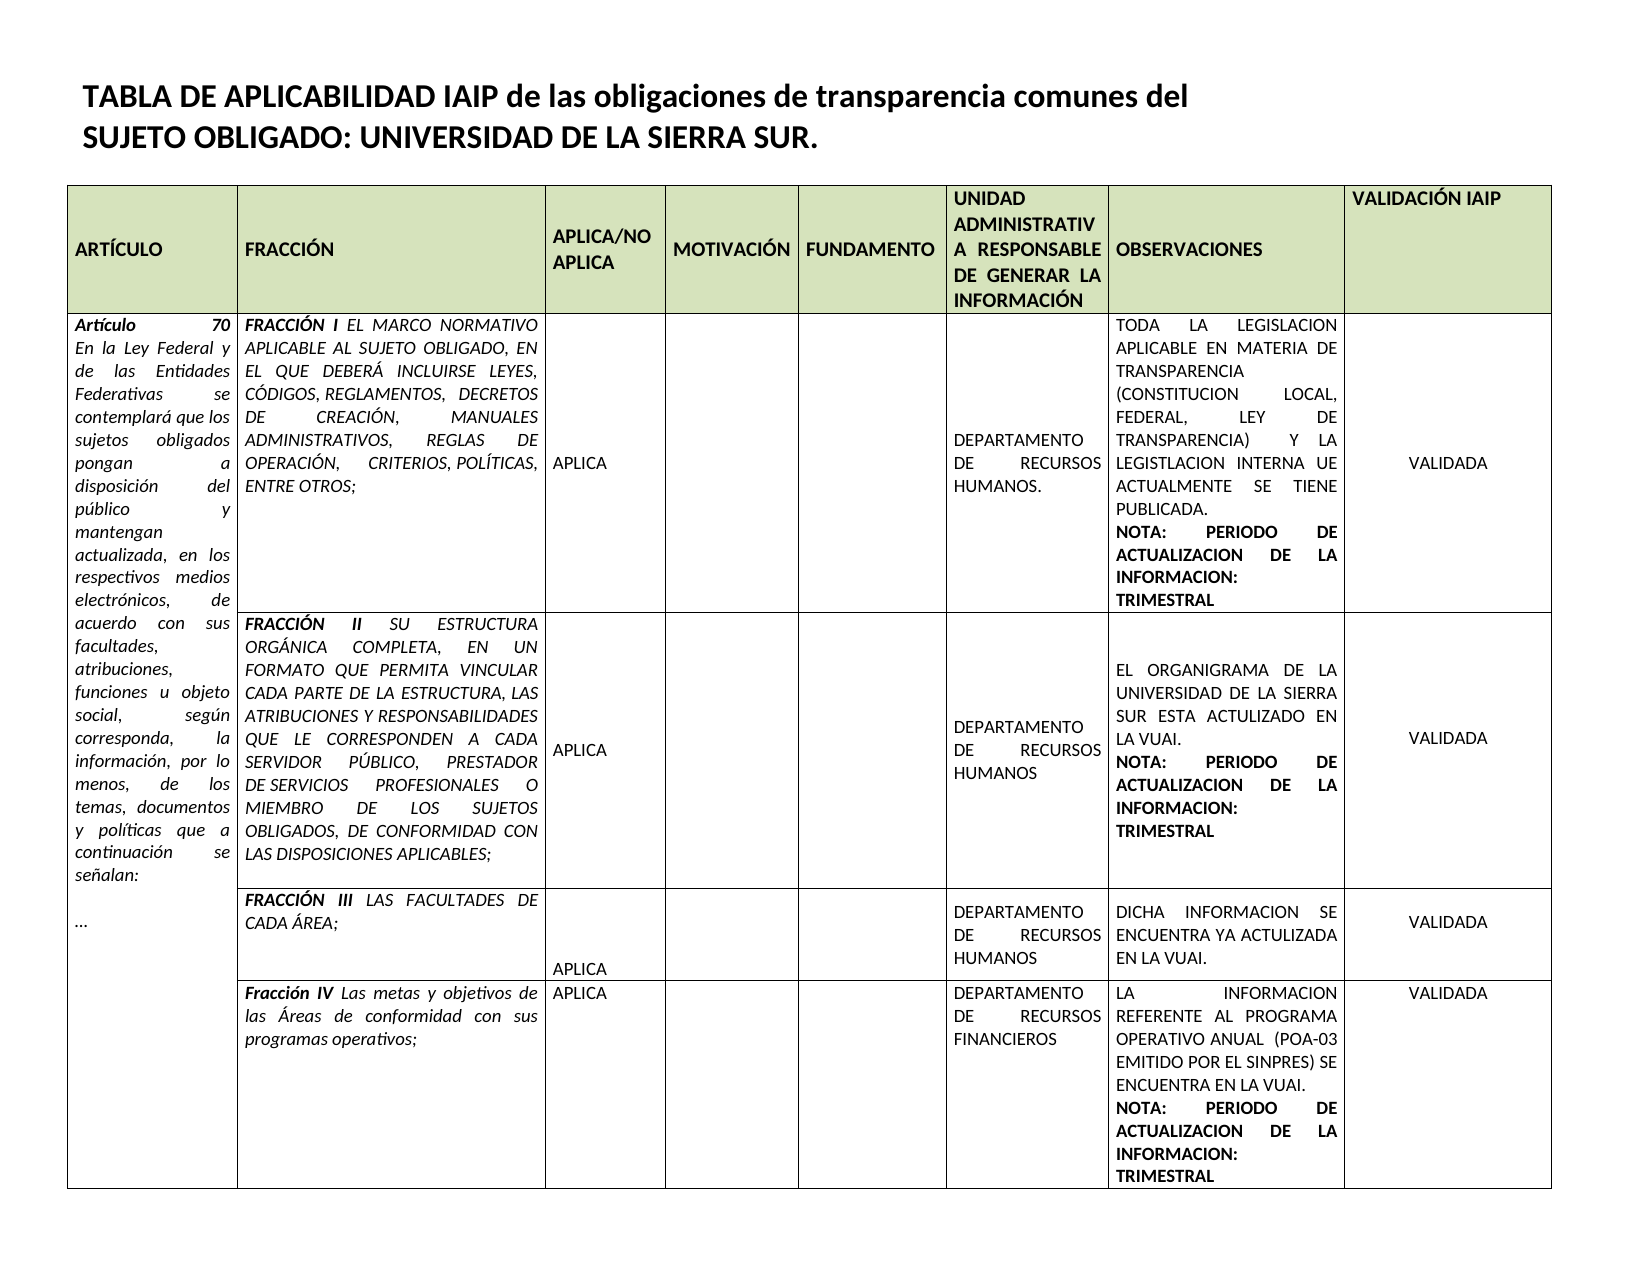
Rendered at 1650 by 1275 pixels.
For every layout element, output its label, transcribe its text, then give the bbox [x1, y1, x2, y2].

table_cell [666, 889, 798, 980]
table_cell [799, 314, 946, 612]
table_cell Artículo 70 En la Ley Federal y de las Entidades Federativas se contemplará que los sujetos obligados pongan a disposición del público y mantengan actualizada, en los respectivos medios electrónicos, de acuerdo con sus facultades, atribuciones, funciones u objeto social, según corresponda, la información, por lo menos, de los temas, documentos y políticas que a continuación se señalan: … [68, 314, 237, 1188]
table_cell DEPARTAMENTO DE RECURSOS FINANCIEROS [947, 981, 1108, 1188]
table_cell DICHA INFORMACION SE ENCUENTRA YA ACTULIZADA EN LA VUAI. [1109, 889, 1344, 980]
table_cell LA INFORMACION REFERENTE AL PROGRAMA OPERATIVO ANUAL (POA-03 EMITIDO POR EL SINPRES) SE ENCUENTRA EN LA VUAI. NOTA: PERIODO DE ACTUALIZACION DE LA INFORMACION: TRIMESTRAL [1109, 981, 1344, 1188]
table_cell DEPARTAMENTO DE RECURSOS HUMANOS [947, 889, 1108, 980]
table_cell VALIDADA [1345, 613, 1551, 888]
text SUJETO OBLIGADO: UNIVERSIDAD DE LA SIERRA SUR. [82, 116, 1575, 156]
table_cell VALIDADA [1345, 314, 1551, 612]
table_cell [666, 613, 798, 888]
table_cell FRACCIÓN I EL MARCO NORMATIVO APLICABLE AL SUJETO OBLIGADO, EN EL QUE DEBERÁ INCLUIRSE LEYES, CÓDIGOS, REGLAMENTOS, DECRETOS DE CREACIÓN, MANUALES ADMINISTRATIVOS, REGLAS DE OPERACIÓN, CRITERIOS, POLÍTICAS, ENTRE OTROS; [238, 314, 545, 612]
table_cell [799, 613, 946, 888]
text TABLA DE APLICABILIDAD IAIP de las obligaciones de transparencia comunes del [82, 75, 1575, 116]
table_cell [666, 981, 798, 1188]
table_cell VALIDADA [1345, 981, 1551, 1188]
table_cell VALIDADA [1345, 889, 1551, 980]
table_header FUNDAMENTO [799, 186, 946, 313]
table_cell APLICA [546, 613, 665, 888]
table_header VALIDACIÓN IAIP [1345, 186, 1551, 313]
table_header ARTÍCULO [68, 186, 237, 313]
table_cell FRACCIÓN II SU ESTRUCTURA ORGÁNICA COMPLETA, EN UN FORMATO QUE PERMITA VINCULAR CADA PARTE DE LA ESTRUCTURA, LAS ATRIBUCIONES Y RESPONSABILIDADES QUE LE CORRESPONDEN A CADA SERVIDOR PÚBLICO, PRESTADOR DE SERVICIOS PROFESIONALES O MIEMBRO DE LOS SUJETOS OBLIGADOS, DE CONFORMIDAD CON LAS DISPOSICIONES APLICABLES; [238, 613, 545, 888]
table_cell APLICA [546, 889, 665, 980]
table_cell [666, 314, 798, 612]
table_cell DEPARTAMENTO DE RECURSOS HUMANOS. [947, 314, 1108, 612]
table_cell [799, 981, 946, 1188]
table_header APLICA/NO APLICA [546, 186, 665, 313]
table_cell Fracción IV Las metas y objetivos de las Áreas de conformidad con sus programas operativos; [238, 981, 545, 1188]
table_header UNIDAD ADMINISTRATIVA RESPONSABLE DE GENERAR LA INFORMACIÓN [947, 186, 1108, 313]
table_cell EL ORGANIGRAMA DE LA UNIVERSIDAD DE LA SIERRA SUR ESTA ACTULIZADO EN LA VUAI. NOTA: PERIODO DE ACTUALIZACION DE LA INFORMACION: TRIMESTRAL [1109, 613, 1344, 888]
table_header OBSERVACIONES [1109, 186, 1344, 313]
table_header MOTIVACIÓN [666, 186, 798, 313]
table_cell APLICA [546, 981, 665, 1188]
table_cell DEPARTAMENTO DE RECURSOS HUMANOS [947, 613, 1108, 888]
table_cell [799, 889, 946, 980]
table_header FRACCIÓN [238, 186, 545, 313]
table_cell TODA LA LEGISLACION APLICABLE EN MATERIA DE TRANSPARENCIA (CONSTITUCION LOCAL, FEDERAL, LEY DE TRANSPARENCIA) Y LA LEGISTLACION INTERNA UE ACTUALMENTE SE TIENE PUBLICADA. NOTA: PERIODO DE ACTUALIZACION DE LA INFORMACION: TRIMESTRAL [1109, 314, 1344, 612]
table_cell APLICA [546, 314, 665, 612]
table_cell FRACCIÓN III LAS FACULTADES DE CADA ÁREA; [238, 889, 545, 980]
